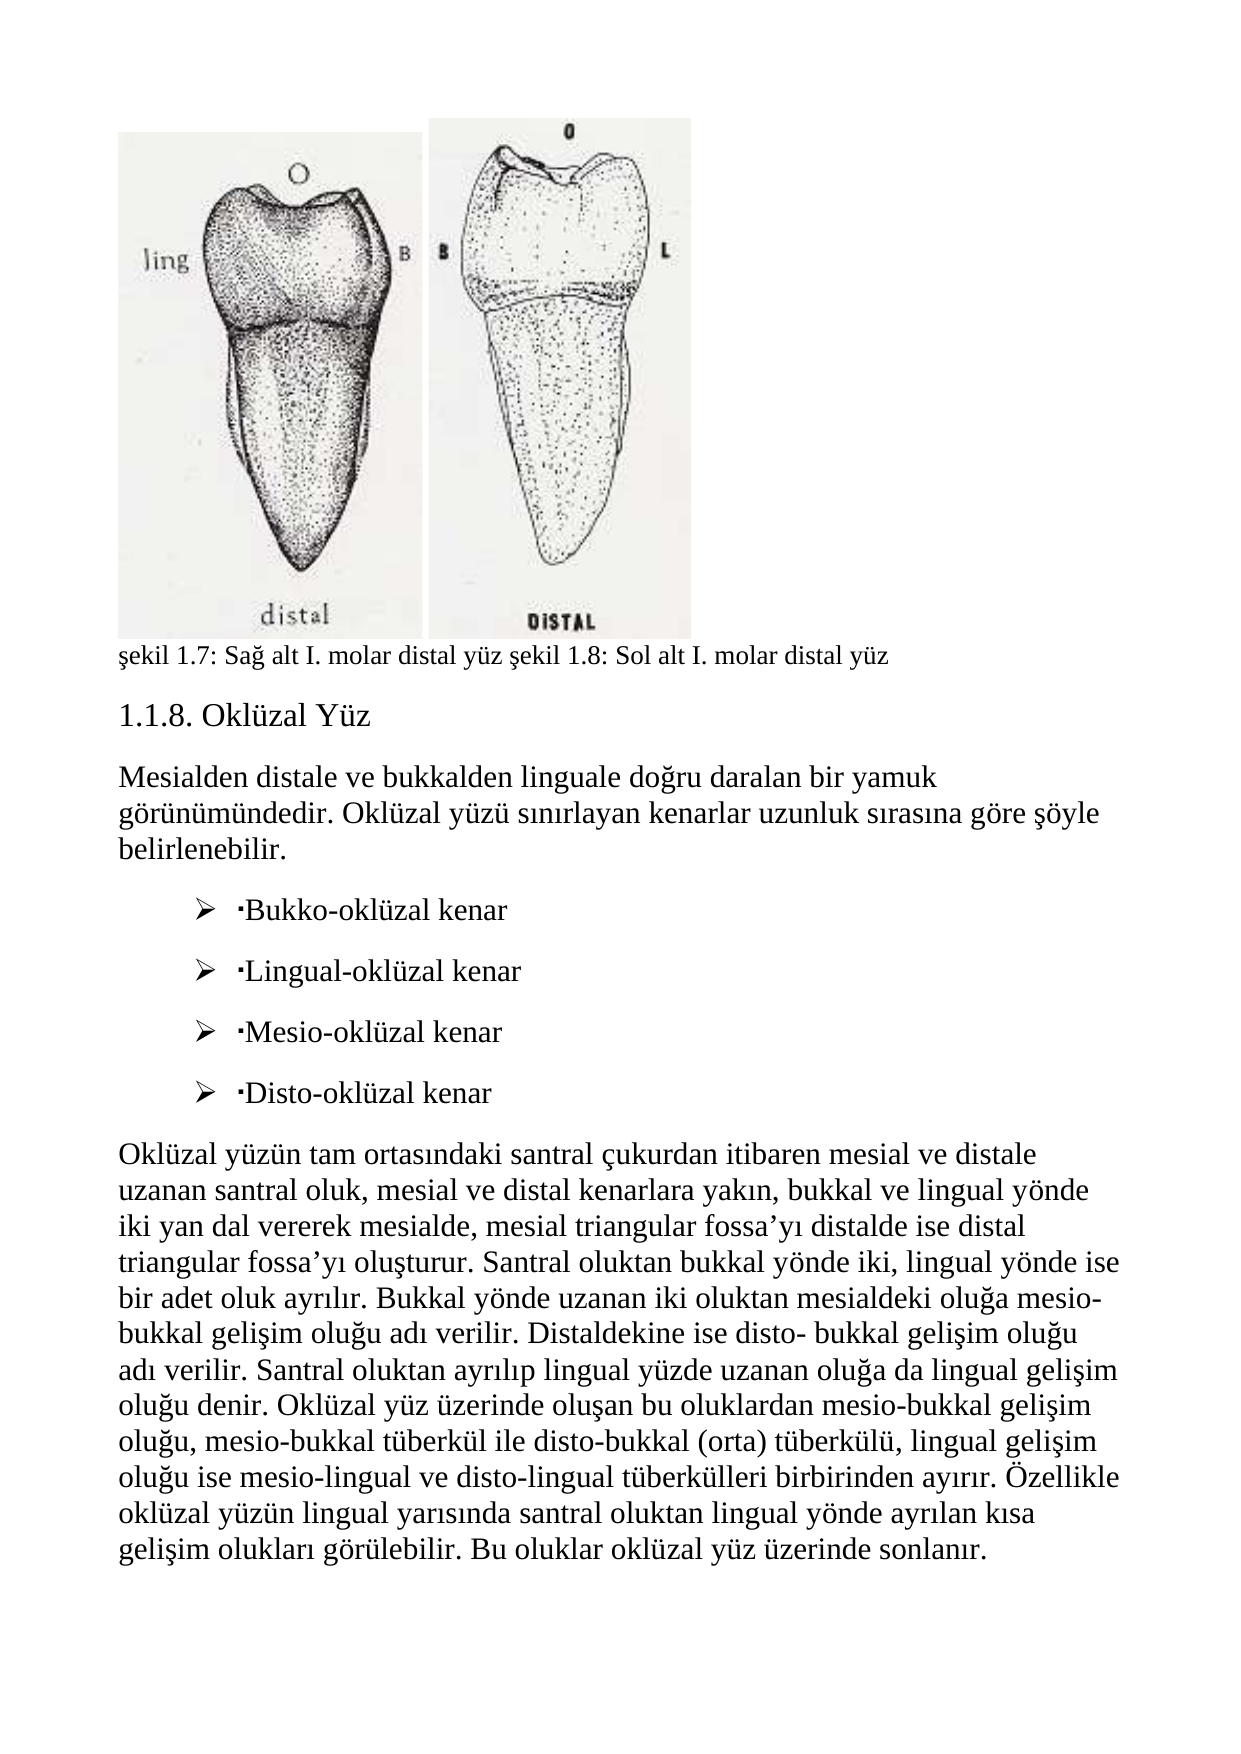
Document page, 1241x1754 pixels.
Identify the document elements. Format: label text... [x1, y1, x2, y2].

text Disto-oklüzal kenar [118, 1074, 1122, 1110]
text 1.1.8. Oklüzal Yüz [118, 695, 1122, 733]
picture [118, 132, 423, 639]
picture [428, 118, 692, 639]
text Bukko-oklüzal kenar [118, 891, 1122, 927]
text şekil 1.7: Sağ alt I. molar distal yüz şekil 1.8: Sol alt I. molar distal yüz [118, 639, 1122, 670]
text Lingual-oklüzal kenar [118, 952, 1122, 988]
text Mesio-oklüzal kenar [118, 1013, 1122, 1049]
text Oklüzal yüzün tam ortasındaki santral çukurdan itibaren mesial ve distale uzanan santral oluk, mesial ve distal kenarlara yakın, bukkal ve lingual yönde iki yan dal vererek mesialde, mesial triangular fossa’yı distalde ise distal triangular fossa’yı oluşturur. Santral oluktan bukkal yönde iki, lingual yönde ise bir adet oluk ayrılır. Bukkal yönde uzanan iki oluktan mesialdeki oluğa mesio-bukkal gelişim oluğu adı verilir. Distaldekine ise disto- bukkal gelişim oluğu adı verilir. Santral oluktan ayrılıp lingual yüzde uzanan oluğa da lingual gelişim oluğu denir. Oklüzal yüz üzerinde oluşan bu oluklardan mesio-bukkal gelişim oluğu, mesio-bukkal tüberkül ile disto-bukkal (orta) tüberkülü, lingual gelişim oluğu ise mesio-lingual ve disto-lingual tüberkülleri birbirinden ayırır. Özellikle oklüzal yüzün lingual yarısında santral oluktan lingual yönde ayrılan kısa gelişim olukları görülebilir. Bu oluklar oklüzal yüz üzerinde sonlanır. [118, 1135, 1122, 1566]
text Mesialden distale ve bukkalden linguale doğru daralan bir yamuk görünümündedir. Oklüzal yüzü sınırlayan kenarlar uzunluk sırasına göre şöyle belirlenebilir. [118, 758, 1122, 866]
